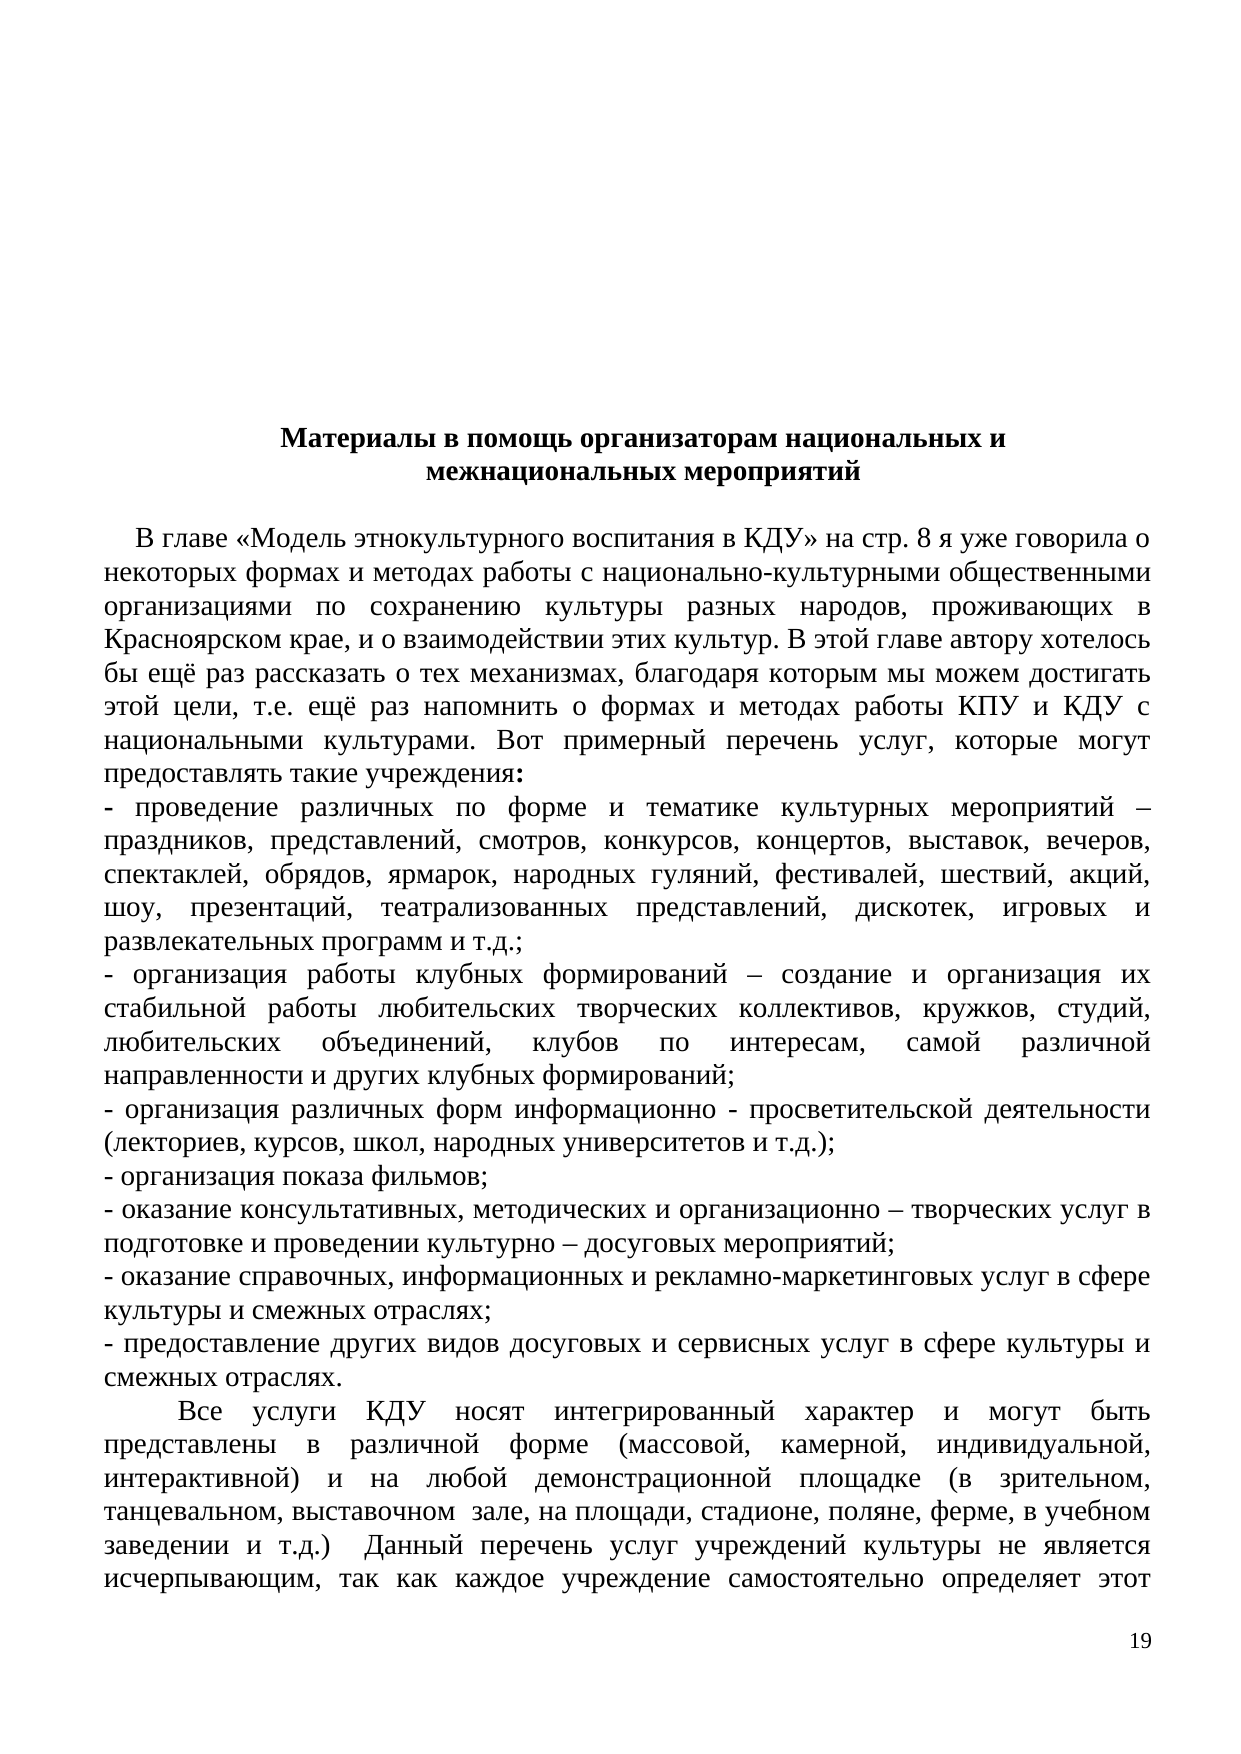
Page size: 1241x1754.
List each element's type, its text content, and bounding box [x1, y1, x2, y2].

text межнациональных мероприятий [103, 453, 1152, 487]
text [103, 1393, 1152, 1594]
text Материалы в помощь организаторам национальных и [103, 420, 1152, 453]
text - оказание консультативных, методических и организационно – творческих услуг в подготовке и проведении культурно – досуговых мероприятий; [103, 1191, 1152, 1258]
text - организация показа фильмов; [103, 1158, 1152, 1191]
text - проведение различных по форме и тематике культурных мероприятий – праздников, представлений, смотров, конкурсов, концертов, выставок, вечеров, спектаклей, обрядов, ярмарок, народных гуляний, фестивалей, шествий, акций, шоу, презентаций, театрализованных представлений, дискотек, игровых и развлекательных программ и т.д.; [103, 789, 1152, 957]
text - предоставление других видов досуговых и сервисных услуг в сфере культуры и смежных отраслях. [103, 1326, 1152, 1393]
text - оказание справочных, информационных и рекламно-маркетинговых услуг в сфере культуры и смежных отраслях; [103, 1258, 1152, 1326]
text - организация работы клубных формирований – создание и организация их стабильной работы любительских творческих коллективов, кружков, студий, любительских объединений, клубов по интересам, самой различной направленности и других клубных формирований; [103, 957, 1152, 1091]
text В главе «Модель этнокультурного воспитания в КДУ» на стр. 8 я уже говорила о некоторых формах и методах работы с национально-культурными общественными организациями по сохранению культуры разных народов, проживающих в Красноярском крае, и о взаимодействии этих культур. В этой главе автору хотелось бы ещё раз рассказать о тех механизмах, благодаря которым мы можем достигать этой цели, т.е. ещё раз напомнить о формах и методах работы КПУ и КДУ с национальными культурами. Вот примерный перечень услуг, которые могут предоставлять такие учреждения: [103, 521, 1152, 789]
text - организация различных форм информационно - просветительской деятельности (лекториев, курсов, школ, народных университетов и т.д.); [103, 1091, 1152, 1158]
